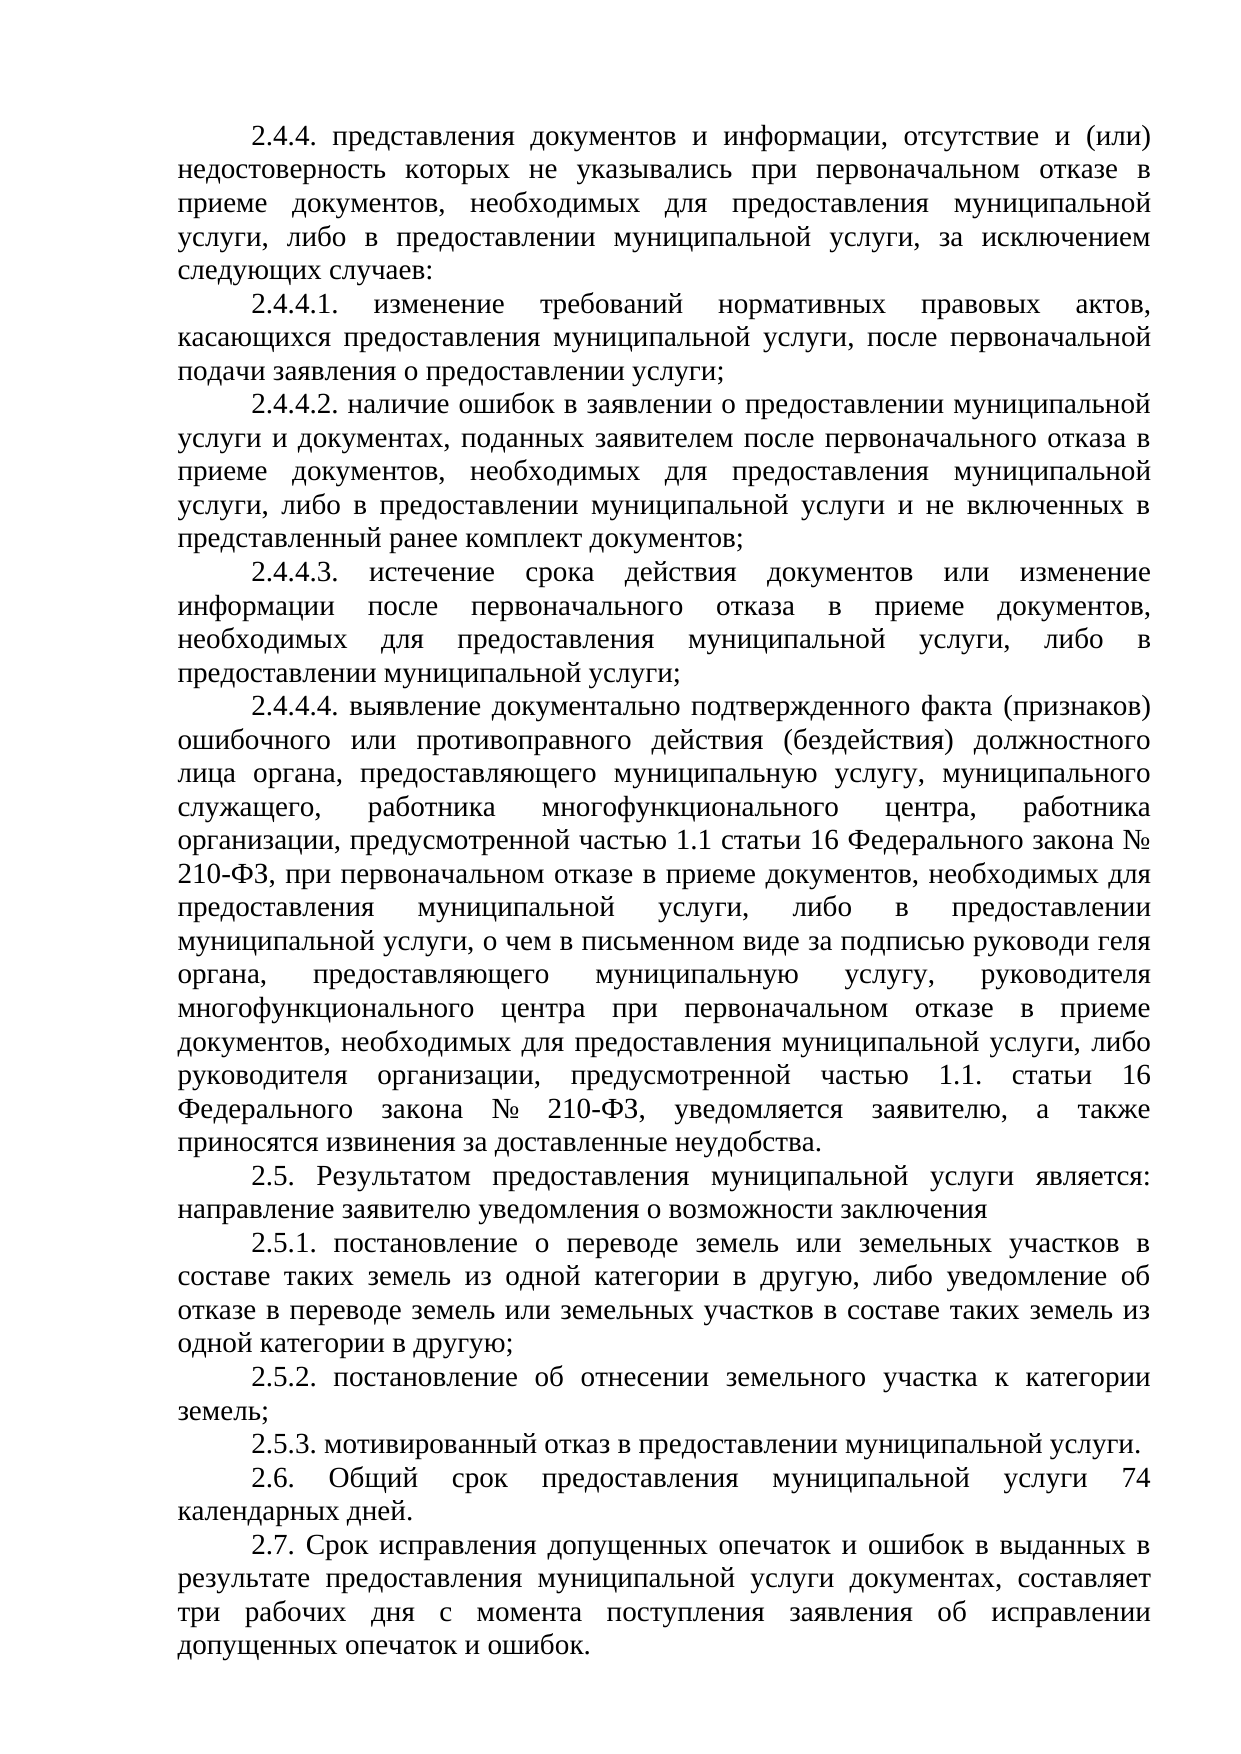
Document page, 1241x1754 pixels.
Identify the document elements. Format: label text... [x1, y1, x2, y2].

text 2.5.1. постановление о переводе земель или земельных участков в составе таких земель из одной категории в другую, либо уведомление об отказе в переводе земель или земельных участков в составе таких земель из одной категории в другую; [177, 1225, 1152, 1359]
text 2.4.4.2. наличие ошибок в заявлении о предоставлении муниципальной услуги и документах, поданных заявителем после первоначального отказа в приеме документов, необходимых для предоставления муниципальной услуги, либо в предоставлении муниципальной услуги и не включенных в представленный ранее комплект документов; [177, 386, 1152, 554]
text 2.4.4.4. выявление документально подтвержденного факта (признаков) ошибочного или противоправного действия (бездействия) должностного лица органа, предоставляющего муниципальную услугу, муниципального служащего, работника многофункционального центра, работника организации, предусмотренной частью 1.1 статьи 16 Федерального закона № 210-ФЗ, при первоначальном отказе в приеме документов, необходимых для предоставления муниципальной услуги, либо в предоставлении муниципальной услуги, о чем в письменном виде за подписью руководи геля органа, предоставляющего муниципальную услугу, руководителя многофункционального центра при первоначальном отказе в приеме документов, необходимых для предоставления муниципальной услуги, либо руководителя организации, предусмотренной частью 1.1. статьи 16 Федерального закона № 210-ФЗ, уведомляется заявителю, а также приносятся извинения за доставленные неудобства. [177, 688, 1152, 1158]
text 2.5.3. мотивированный отказ в предоставлении муниципальной услуги. [177, 1426, 1152, 1460]
text 2.4.4.1. изменение требований нормативных правовых актов, касающихся предоставления муниципальной услуги, после первоначальной подачи заявления о предоставлении услуги; [177, 286, 1152, 386]
text 2.4.4. представления документов и информации, отсутствие и (или) недостоверность которых не указывались при первоначальном отказе в приеме документов, необходимых для предоставления муниципальной услуги, либо в предоставлении муниципальной услуги, за исключением следующих случаев: [177, 118, 1152, 286]
text 2.7. Срок исправления допущенных опечаток и ошибок в выданных в результате предоставления муниципальной услуги документах, составляет три рабочих дня с момента поступления заявления об исправлении допущенных опечаток и ошибок. [177, 1527, 1152, 1661]
text 2.5. Результатом предоставления муниципальной услуги является: направление заявителю уведомления о возможности заключения [177, 1158, 1152, 1225]
text 2.6. Общий срок предоставления муниципальной услуги 74 календарных дней. [177, 1460, 1152, 1527]
text 2.4.4.3. истечение срока действия документов или изменение информации после первоначального отказа в приеме документов, необходимых для предоставления муниципальной услуги, либо в предоставлении муниципальной услуги; [177, 554, 1152, 688]
text 2.5.2. постановление об отнесении земельного участка к категории земель; [177, 1359, 1152, 1426]
